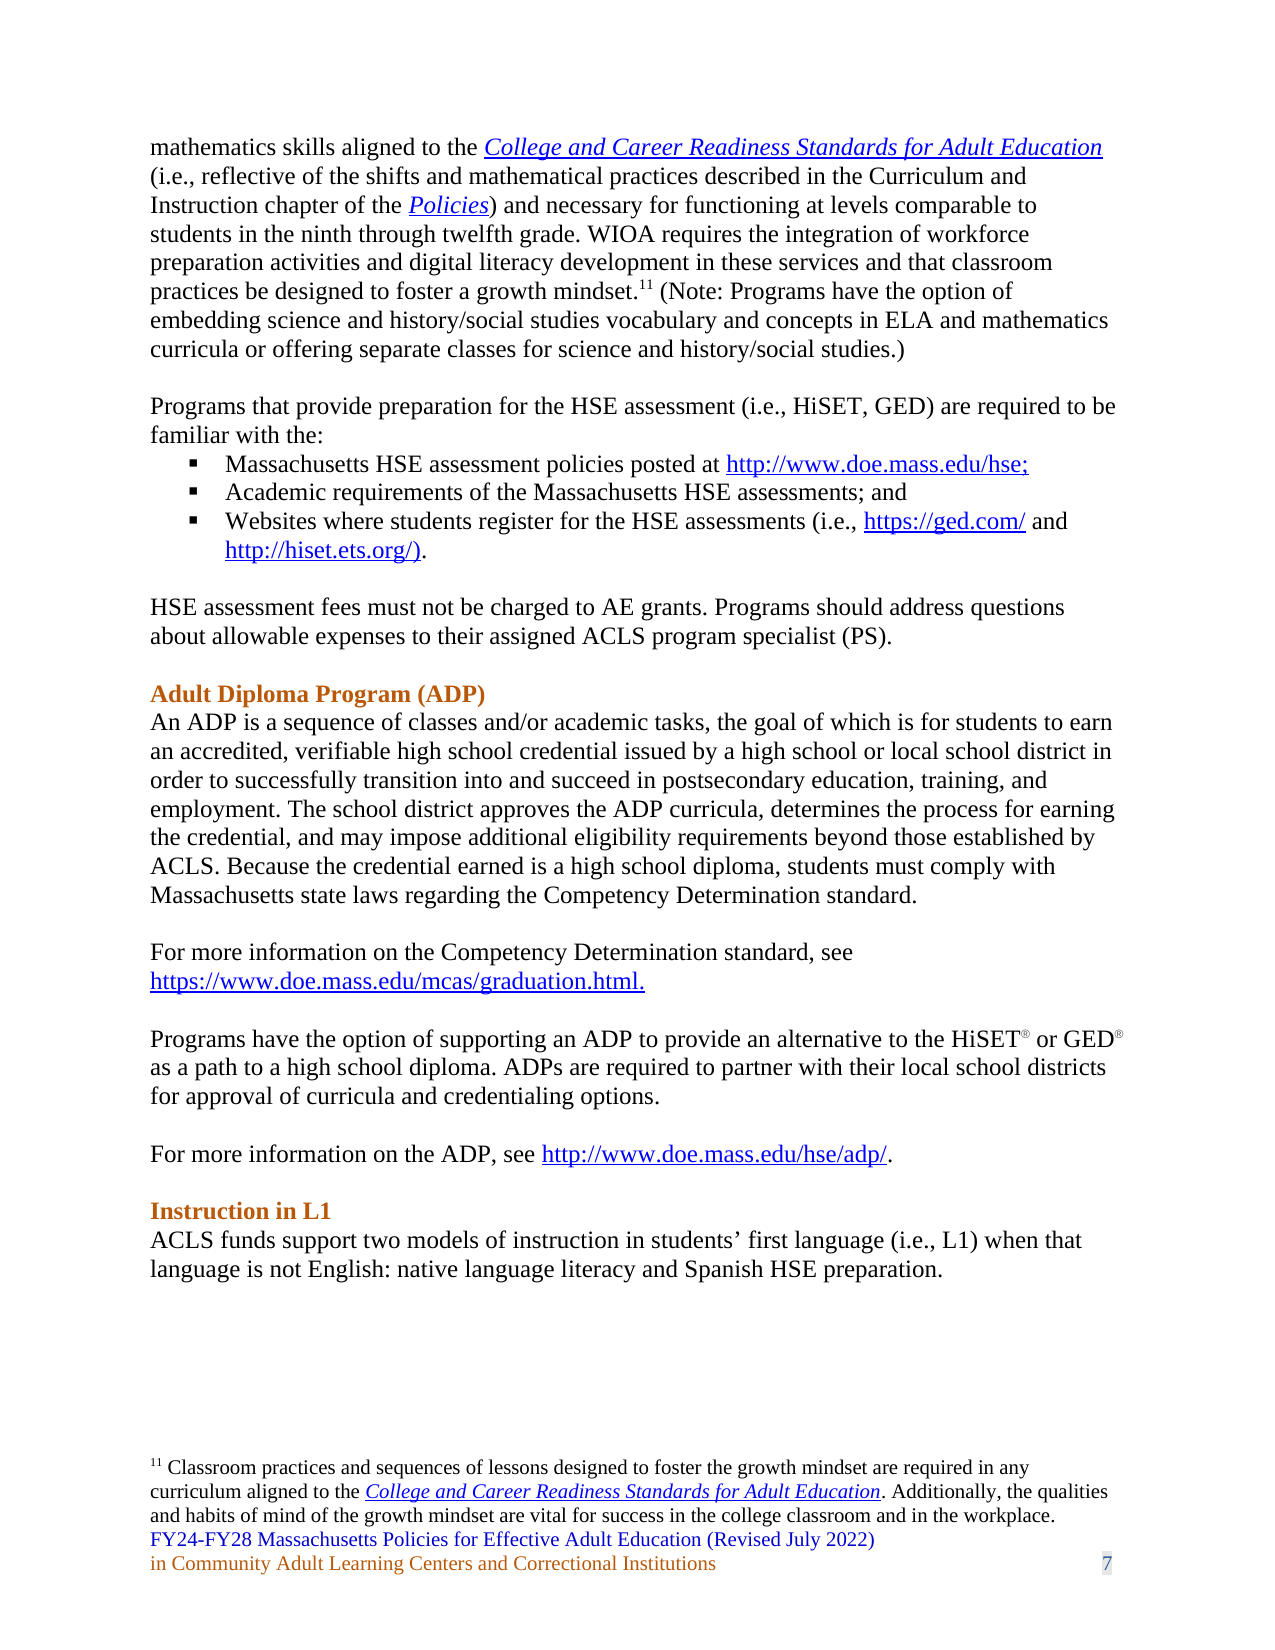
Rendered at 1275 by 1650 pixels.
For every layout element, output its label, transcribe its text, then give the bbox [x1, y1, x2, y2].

text Programs have the option of supporting an ADP to provide an alternative to the HiSET® or GED® as a path to a high school diploma. ADPs are required to partner with their local school districts for approval of curricula and credentialing options. [150, 1024, 1125, 1110]
text Instruction in L1 [150, 1196, 1125, 1225]
text HSE assessment fees must not be charged to AE grants. Programs should address questions about allowable expenses to their assigned ACLS program specialist (PS). [150, 592, 1125, 650]
text ACLS funds support two models of instruction in students’ first language (i.e., L1) when that language is not English: native language literacy and Spanish HSE preparation. [150, 1225, 1125, 1282]
text Programs that provide preparation for the HSE assessment (i.e., HiSET, GED) are required to be familiar with the: [150, 391, 1125, 449]
text For more information on the Competency Determination standard, see https://www.doe.mass.edu/mcas/graduation.html. [150, 937, 1125, 995]
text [150, 132, 1125, 362]
list Massachusetts HSE assessment policies posted at http://www.doe.mass.edu/hse; [187, 449, 1125, 477]
list Websites where students register for the HSE assessments (i.e., https://ged.com/ and http://hiset.ets.org/). [187, 506, 1125, 564]
text An ADP is a sequence of classes and/or academic tasks, the goal of which is for students to earn an accredited, verifiable high school credential issued by a high school or local school district in order to successfully transition into and succeed in postsecondary education, training, and employment. The school district approves the ADP curricula, determines the process for earning the credential, and may impose additional eligibility requirements beyond those established by ACLS. Because the credential earned is a high school diploma, students must comply with Massachusetts state laws regarding the Competency Determination standard. [150, 707, 1125, 909]
list Academic requirements of the Massachusetts HSE assessments; and [187, 477, 1125, 506]
text For more information on the ADP, see http://www.doe.mass.edu/hse/adp/. [150, 1139, 1125, 1167]
subtitle Adult Diploma Program (ADP) [150, 679, 1125, 707]
